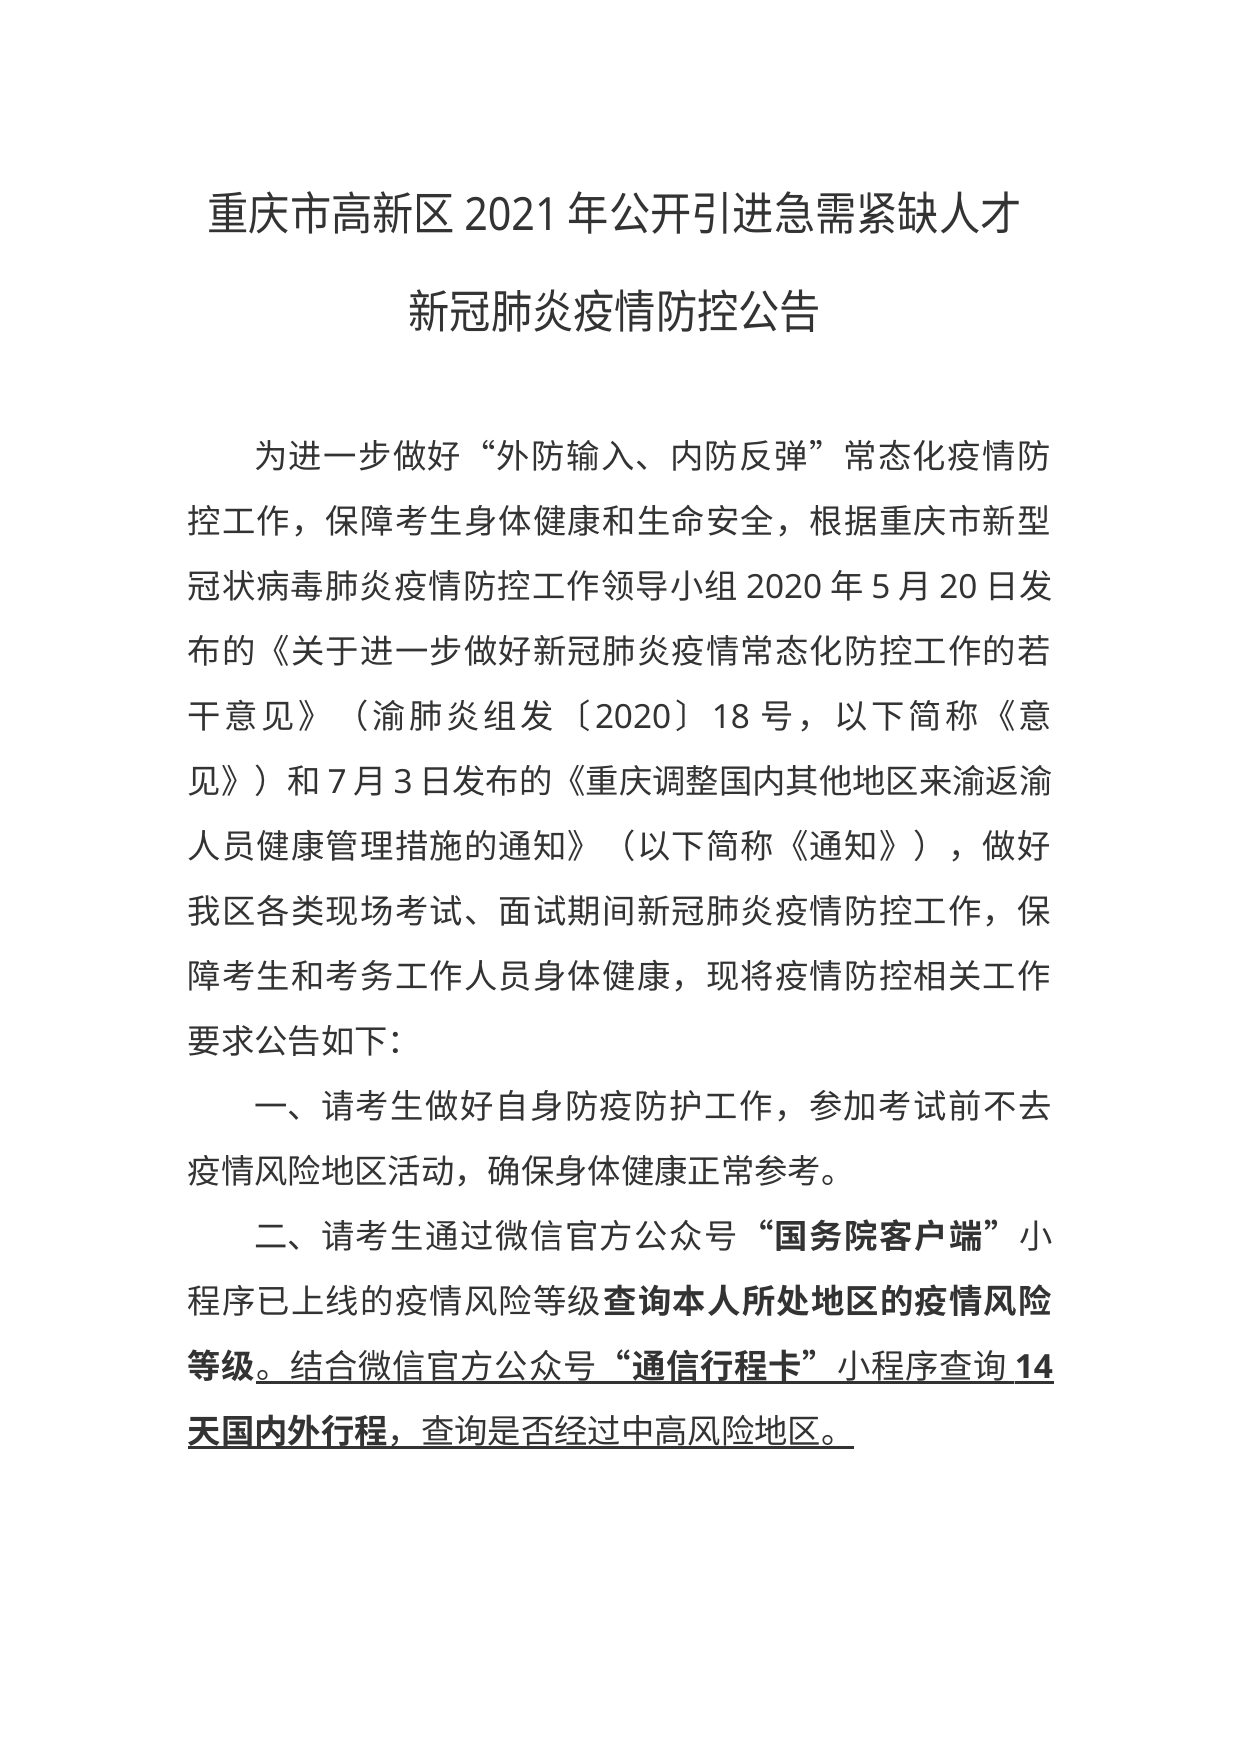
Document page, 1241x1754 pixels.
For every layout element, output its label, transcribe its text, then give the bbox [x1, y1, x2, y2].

list 请考生做好自身防疫防护工作，参加考试前不去疫情风险地区活动，确保身体健康正常参考。 [187, 1072, 1053, 1202]
text 新冠肺炎疫情防控公告 [187, 259, 1041, 357]
text 为进一步做好“外防输入、内防反弹”常态化疫情防控工作，保障考生身体健康和生命安全，根据重庆市新型冠状病毒肺炎疫情防控工作领导小组2020年5月20日发布的《关于进一步做好新冠肺炎疫情常态化防控工作的若干意见》（渝肺炎组发〔2020〕18号，以下简称《意见》）和7月3日发布的《重庆调整国内其他地区来渝返渝人员健康管理措施的通知》（以下简称《通知》），做好我区各类现场考试、面试期间新冠肺炎疫情防控工作，保障考生和考务工作人员身体健康，现将疫情防控相关工作要求公告如下： [187, 422, 1053, 1072]
text 重庆市高新区2021年公开引进急需紧缺人才 [187, 162, 1041, 259]
list 请考生通过微信官方公众号“国务院客户端”小程序已上线的疫情风险等级查询本人所处地区的疫情风险等级。结合微信官方公众号“通信行程卡”小程序查询14天国内外行程，查询是否经过中高风险地区。 [187, 1202, 1053, 1462]
